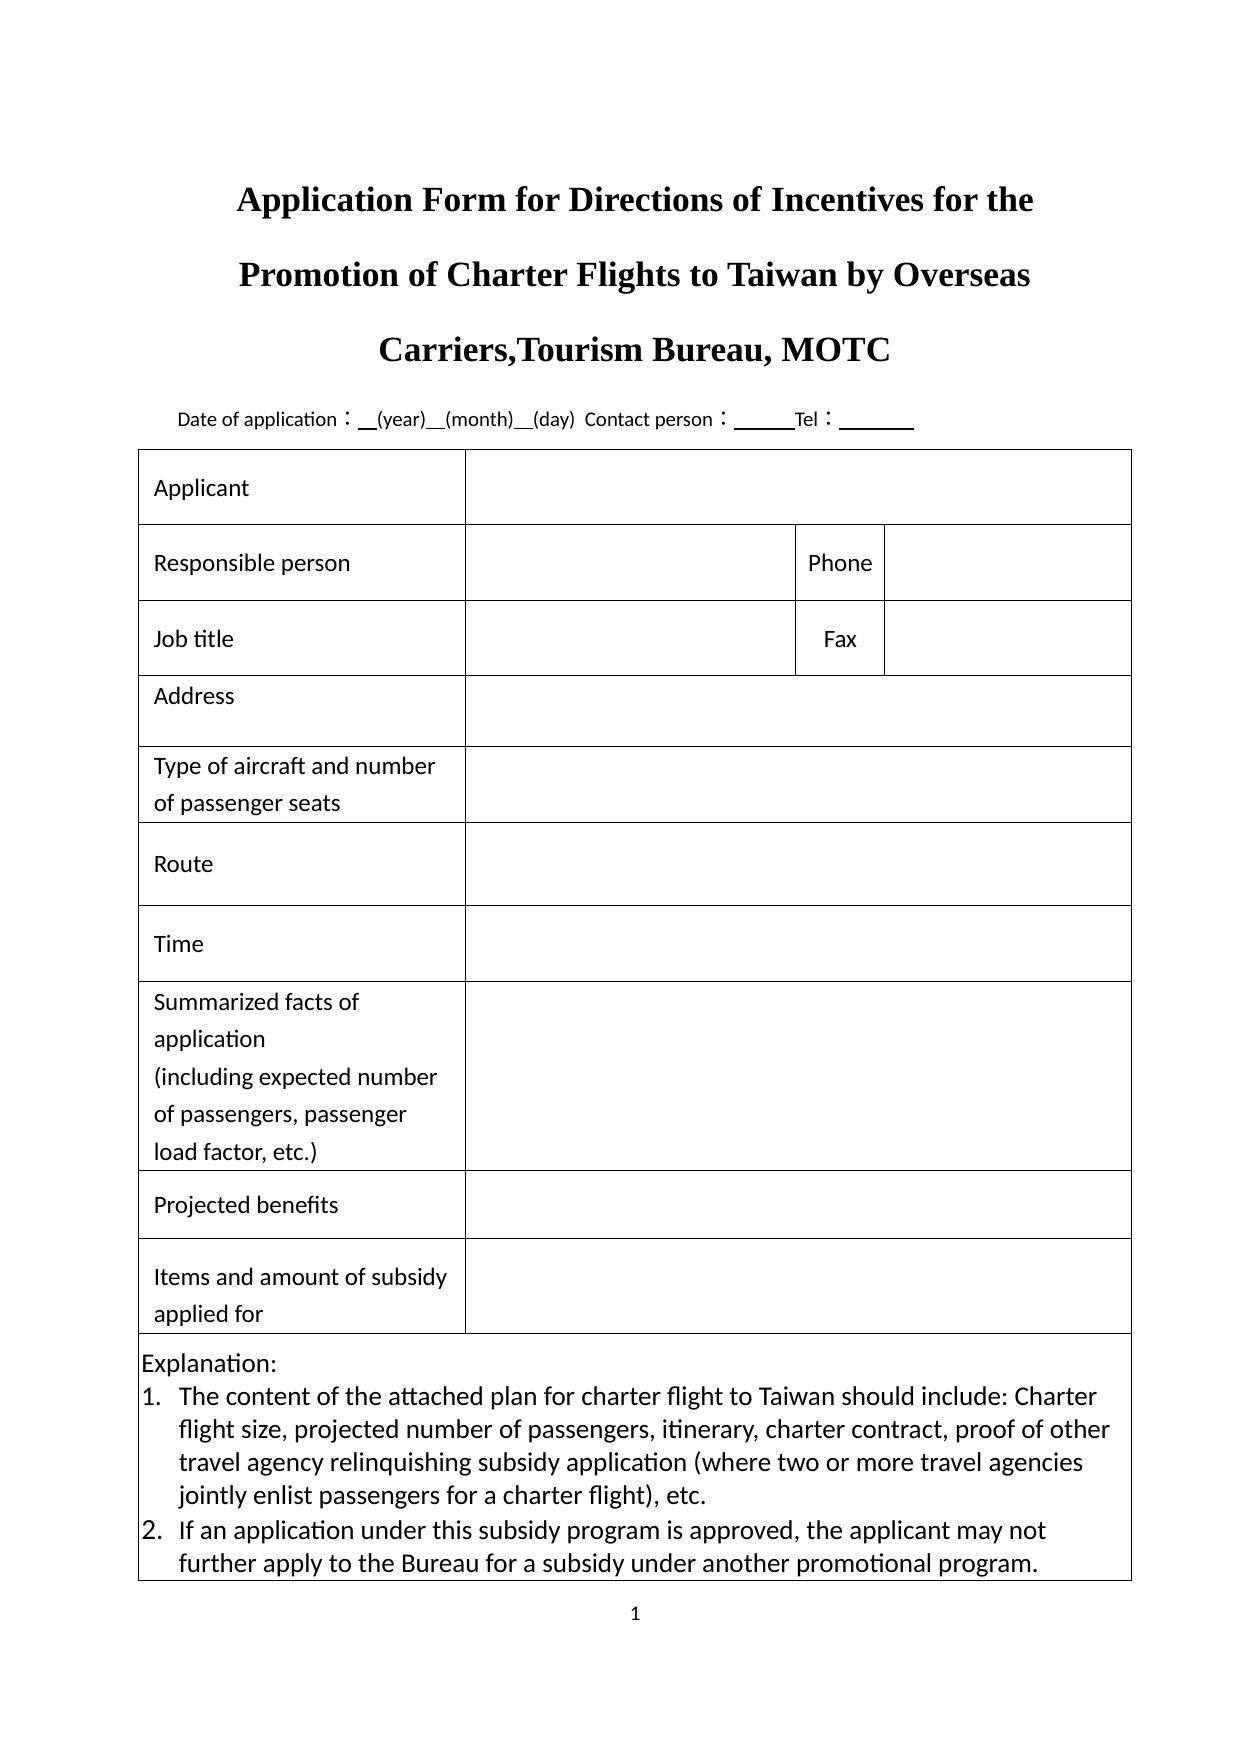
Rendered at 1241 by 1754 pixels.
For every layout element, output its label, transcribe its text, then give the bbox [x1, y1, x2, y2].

table_cell [885, 525, 1131, 600]
table_cell Items and amount of subsidy applied for [139, 1239, 465, 1332]
table_cell [466, 906, 1131, 981]
table_cell [466, 601, 795, 675]
table_cell [885, 601, 1131, 675]
table_cell Time [139, 906, 465, 981]
text Application Form for Directions of Incentives for the Promotion of Charter Flights to Taiwan by Overseas Carriers,Tourism Bureau, MOTC [177, 161, 1092, 386]
table_header [466, 450, 1131, 524]
table_cell [466, 982, 1131, 1170]
table_cell [466, 525, 795, 600]
table_cell [466, 676, 1131, 746]
table_cell Route [139, 823, 465, 905]
table_header Applicant [139, 450, 465, 524]
table_cell Type of aircraft and number of passenger seats [139, 747, 465, 822]
table_cell [466, 747, 1131, 822]
table_cell Explanation: The content of the attached plan for charter flight to Taiwan should include: Charter flight size, projected number of passengers, itinerary, charter contract, proof of other travel agency relinquishing subsidy application (where two or more travel agencies jointly enlist passengers for a charter flight), etc. If an application under this subsidy program is approved, the applicant may not further apply to the Bureau for a subsidy under another promotional program. [139, 1334, 1131, 1580]
table_cell Summarized facts of application (including expected number of passengers, passenger load factor, etc.) [139, 982, 465, 1170]
table_cell [466, 1239, 1131, 1332]
table_cell [466, 823, 1131, 905]
table_cell Job title [139, 601, 465, 675]
table_cell Phone [796, 525, 884, 600]
table_cell Projected benefits [139, 1171, 465, 1238]
table_cell Address [139, 676, 465, 746]
text Date of application： (year) (month) (day) Contact person： Tel： [177, 399, 1092, 436]
table_cell Responsible person [139, 525, 465, 600]
table_cell Fax [796, 601, 884, 675]
table_cell [466, 1171, 1131, 1238]
